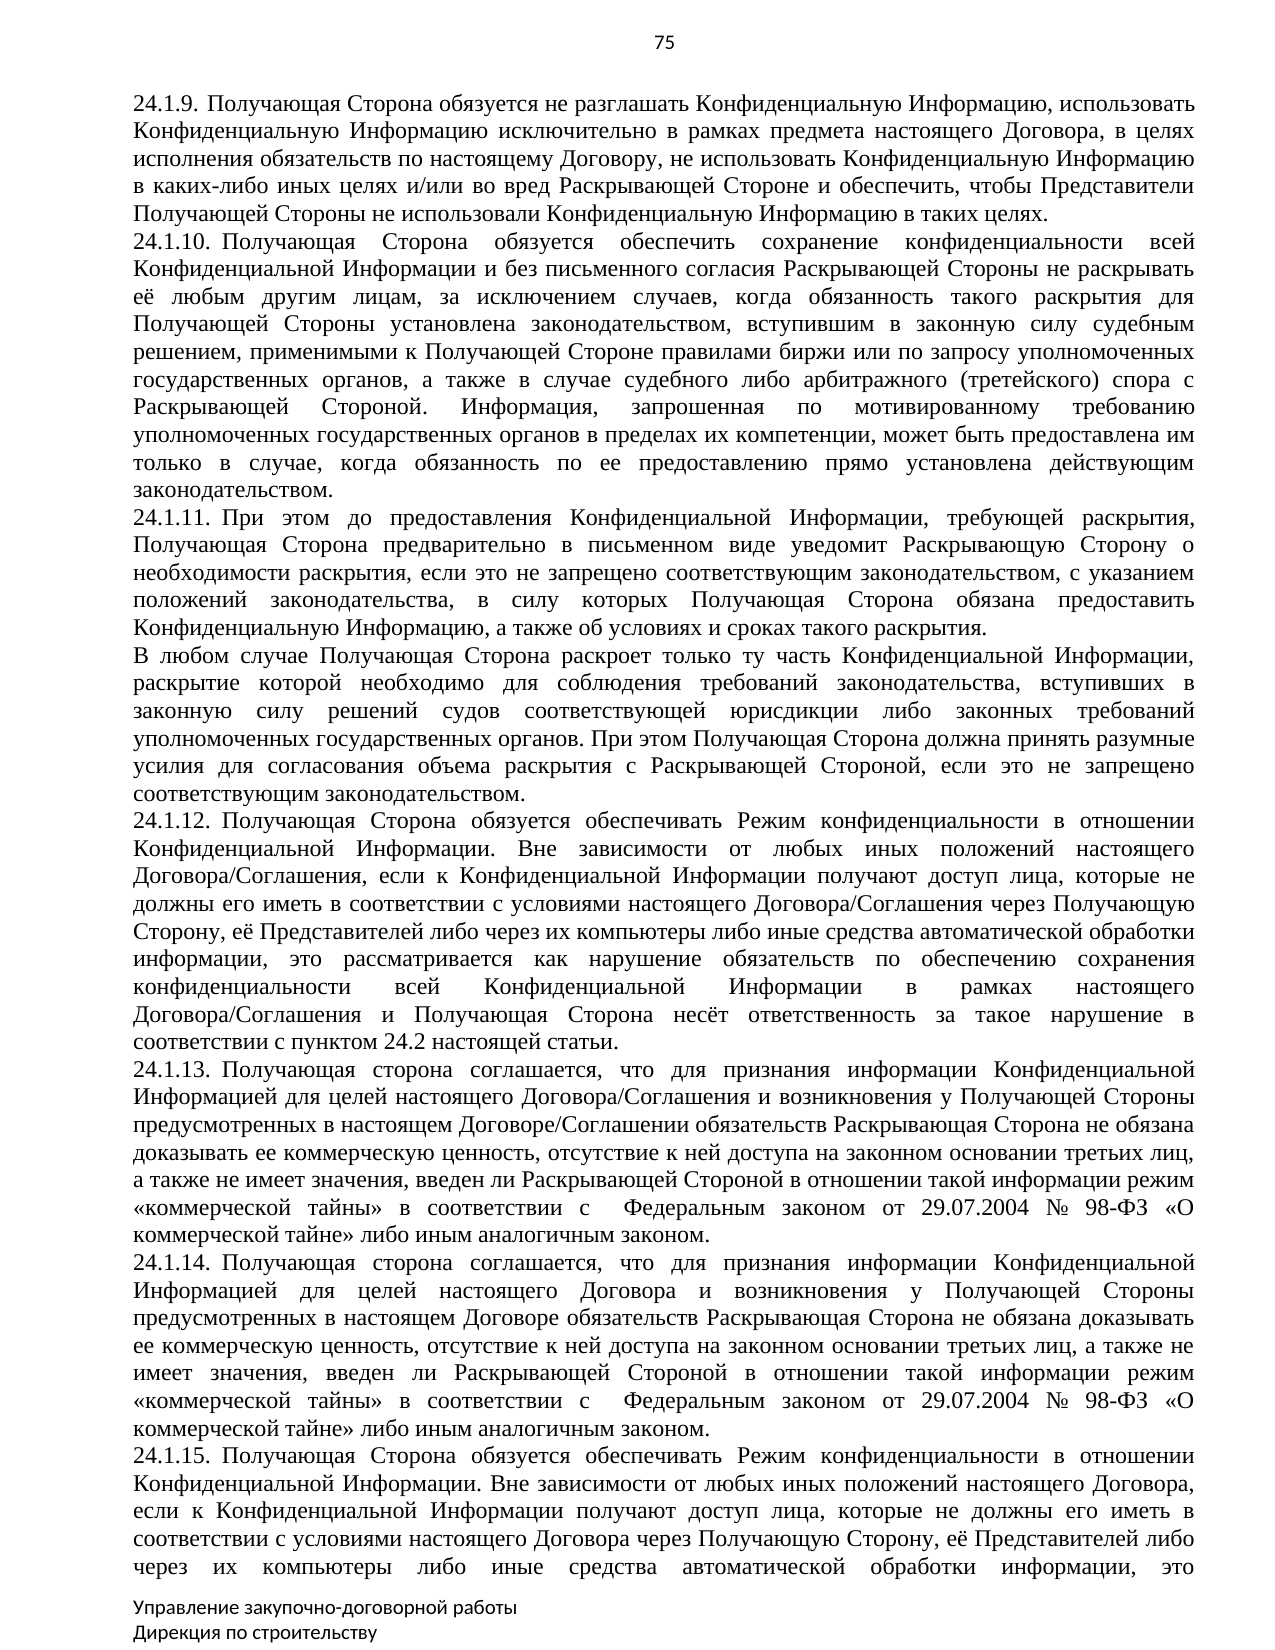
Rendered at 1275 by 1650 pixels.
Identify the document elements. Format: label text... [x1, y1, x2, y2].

text В любом случае Получающая Сторона раскроет только ту часть Конфиденциальной Информации, раскрытие которой необходимо для соблюдения требований законодательства, вступивших в законную силу решений судов соответствующей юрисдикции либо законных требований уполномоченных государственных органов. При этом Получающая Сторона должна принять разумные усилия для согласования объема раскрытия с Раскрывающей Стороной, если это не запрещено соответствующим законодательством. [133, 641, 1196, 806]
list Получающая сторона соглашается, что для признания информации Конфиденциальной Информацией для целей настоящего Договора/Соглашения и возникновения у Получающей Стороны предусмотренных в настоящем Договоре/Соглашении обязательств Раскрывающая Сторона не обязана доказывать ее коммерческую ценность, отсутствие к ней доступа на законном основании третьих лиц, а также не имеет значения, введен ли Раскрывающей Стороной в отношении такой информации режим «коммерческой тайны» в соответствии с Федеральным законом от 29.07.2004 № 98-ФЗ «О коммерческой тайне» либо иным аналогичным законом. [133, 1055, 1196, 1248]
list Получающая Сторона обязуется обеспечить сохранение конфиденциальности всей Конфиденциальной Информации и без письменного согласия Раскрывающей Стороны не раскрывать её любым другим лицам, за исключением случаев, когда обязанность такого раскрытия для Получающей Стороны установлена законодательством, вступившим в законную силу судебным решением, применимыми к Получающей Стороне правилами биржи или по запросу уполномоченных государственных органов, а также в случае судебного либо арбитражного (третейского) спора с Раскрывающей Стороной. Информация, запрошенная по мотивированному требованию уполномоченных государственных органов в пределах их компетенции, может быть предоставлена им только в случае, когда обязанность по ее предоставлению прямо установлена действующим законодательством. [133, 227, 1196, 503]
list Получающая Сторона обязуется обеспечивать Режим конфиденциальности в отношении Конфиденциальной Информации. Вне зависимости от любых иных положений настоящего Договора/Соглашения, если к Конфиденциальной Информации получают доступ лица, которые не должны его иметь в соответствии с условиями настоящего Договора/Соглашения через Получающую Сторону, её Представителей либо через их компьютеры либо иные средства автоматической обработки информации, это рассматривается как нарушение обязательств по обеспечению сохранения конфиденциальности всей Конфиденциальной Информации в рамках настоящего Договора/Соглашения и Получающая Сторона несёт ответственность за такое нарушение в соответствии с пунктом 24.2 настоящей статьи. [133, 806, 1196, 1055]
list При этом до предоставления Конфиденциальной Информации, требующей раскрытия, Получающая Сторона предварительно в письменном виде уведомит Раскрывающую Сторону о необходимости раскрытия, если это не запрещено соответствующим законодательством, с указанием положений законодательства, в силу которых Получающая Сторона обязана предоставить Конфиденциальную Информацию, а также об условиях и сроках такого раскрытия. [133, 503, 1196, 641]
list Получающая Сторона обязуется не разглашать Конфиденциальную Информацию, использовать Конфиденциальную Информацию исключительно в рамках предмета настоящего Договора, в целях исполнения обязательств по настоящему Договору, не использовать Конфиденциальную Информацию в каких-либо иных целях и/или во вред Раскрывающей Стороне и обеспечить, чтобы Представители Получающей Стороны не использовали Конфиденциальную Информацию в таких целях. [133, 89, 1196, 227]
list Получающая сторона соглашается, что для признания информации Конфиденциальной Информацией для целей настоящего Договора и возникновения у Получающей Стороны предусмотренных в настоящем Договоре обязательств Раскрывающая Сторона не обязана доказывать ее коммерческую ценность, отсутствие к ней доступа на законном основании третьих лиц, а также не имеет значения, введен ли Раскрывающей Стороной в отношении такой информации режим «коммерческой тайны» в соответствии с Федеральным законом от 29.07.2004 № 98-ФЗ «О коммерческой тайне» либо иным аналогичным законом. [133, 1248, 1196, 1441]
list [133, 1441, 1196, 1579]
